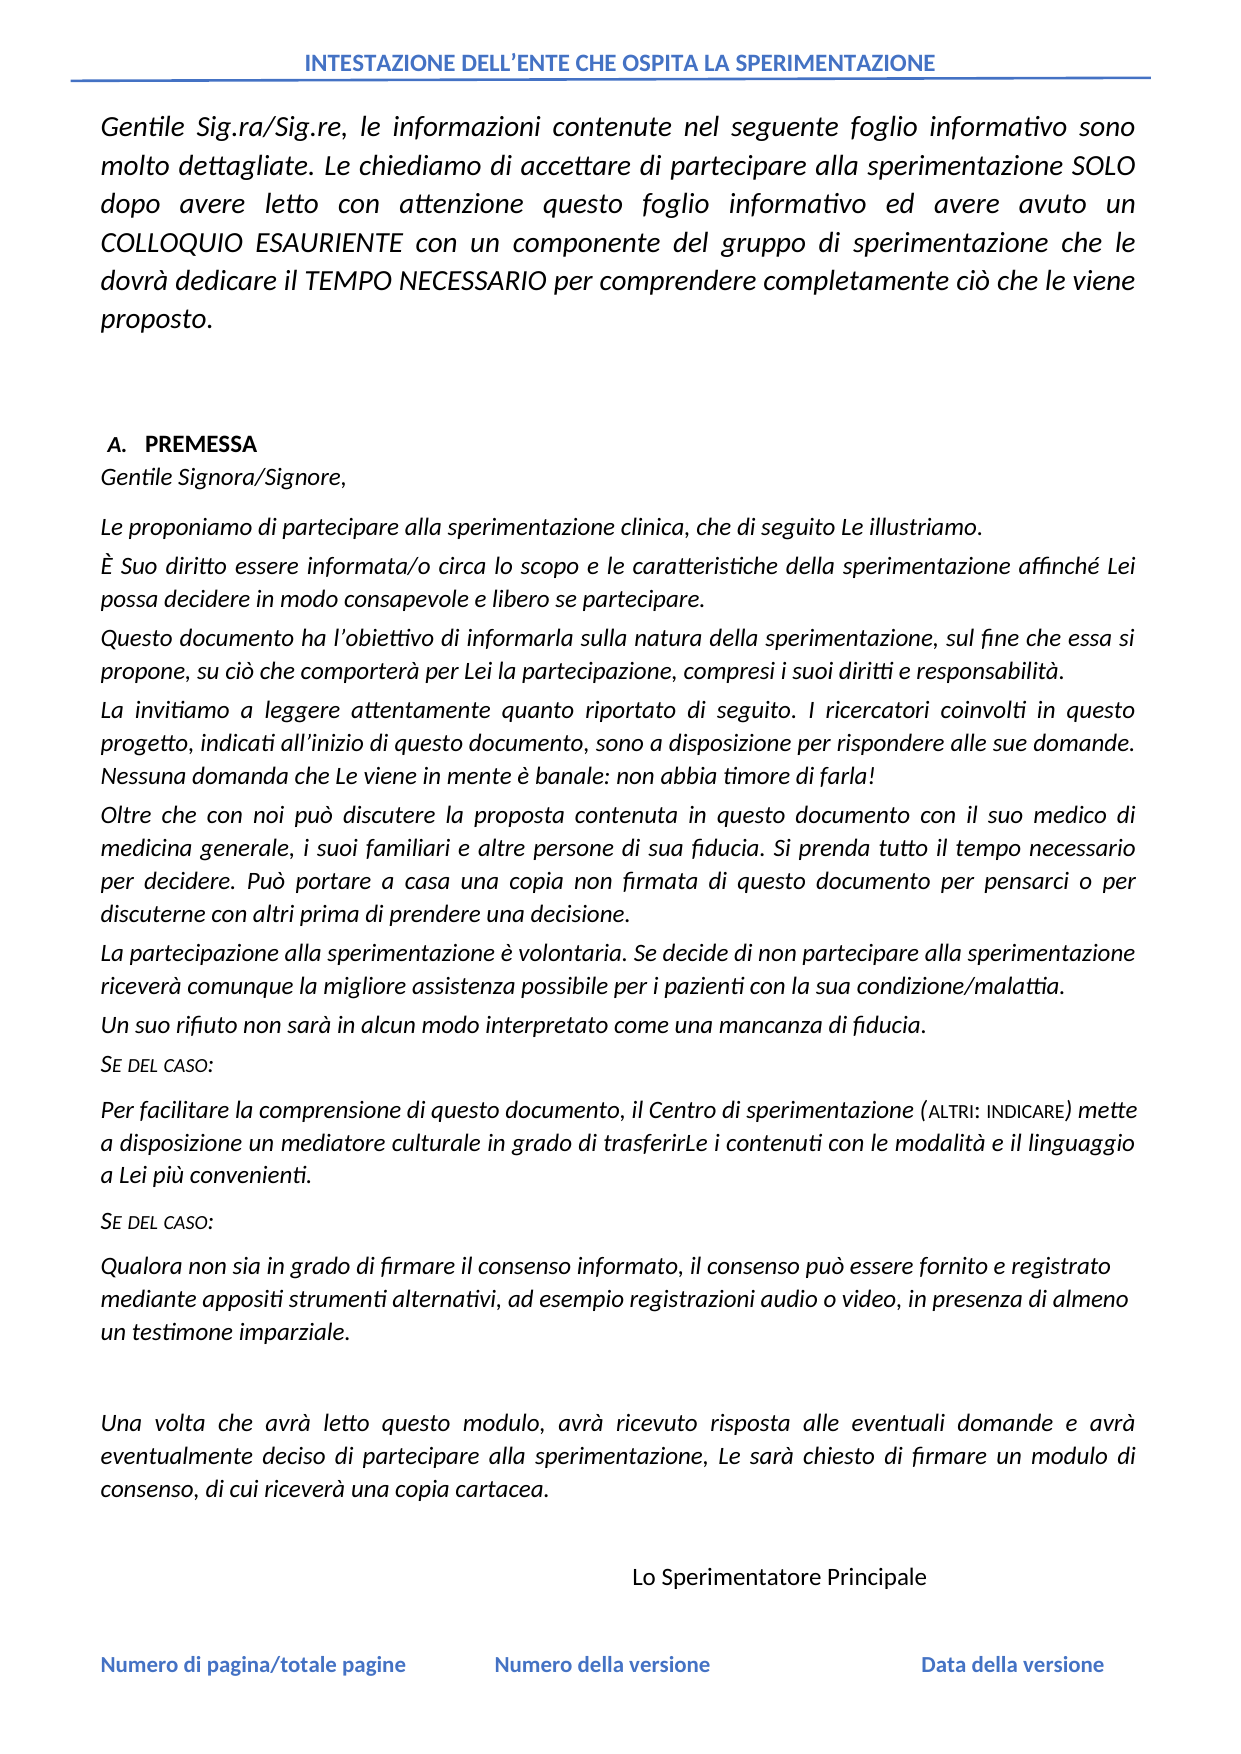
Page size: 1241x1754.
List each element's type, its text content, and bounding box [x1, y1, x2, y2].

text Lo Sperimentatore Principale [100, 1561, 1140, 1592]
text Gentile Sig.ra/Sig.re, le informazioni contenute nel seguente foglio informativo sono molto dettagliate. Le chiediamo di accettare di partecipare alla sperimentazione SOLO dopo avere letto con attenzione questo foglio informativo ed avere avuto un COLLOQUIO ESAURIENTE con un componente del gruppo di sperimentazione che le dovrà dedicare il TEMPO NECESSARIO per comprendere completamente ciò che le viene proposto. [100, 108, 1140, 336]
text Gentile Signora/Signore, [100, 461, 1140, 492]
text La invitiamo a leggere attentamente quanto riportato di seguito. I ricercatori coinvolti in questo progetto, indicati all’inizio di questo documento, sono a disposizione per rispondere alle sue domande. Nessuna domanda che Le viene in mente è banale: non abbia timore di farla! [100, 694, 1140, 791]
text Se del caso: [100, 1048, 1140, 1079]
text Qualora non sia in grado di firmare il consenso informato, il consenso può essere fornito e registrato mediante appositi strumenti alternativi, ad esempio registrazioni audio o video, in presenza di almeno un testimone imparziale. [100, 1250, 1140, 1347]
text Per facilitare la comprensione di questo documento, il Centro di sperimentazione (altri: indicare) mette a disposizione un mediatore culturale in grado di trasferirLe i contenuti con le modalità e il linguaggio a Lei più convenienti. [100, 1094, 1140, 1190]
text Oltre che con noi può discutere la proposta contenuta in questo documento con il suo medico di medicina generale, i suoi familiari e altre persone di sua fiducia. Si prenda tutto il tempo necessario per decidere. Può portare a casa una copia non firmata di questo documento per pensarci o per discuterne con altri prima di prendere una decisione. [100, 799, 1140, 928]
text Una volta che avrà letto questo modulo, avrà ricevuto risposta alle eventuali domande e avrà eventualmente deciso di partecipare alla sperimentazione, Le sarà chiesto di firmare un modulo di consenso, di cui riceverà una copia cartacea. [100, 1407, 1140, 1503]
text Questo documento ha l’obiettivo di informarla sulla natura della sperimentazione, sul fine che essa si propone, su ciò che comporterà per Lei la partecipazione, compresi i suoi diritti e responsabilità. [100, 622, 1140, 686]
list PREMESSA [107, 428, 1140, 459]
text Un suo rifiuto non sarà in alcun modo interpretato come una mancanza di fiducia. [100, 1009, 1140, 1040]
text Le proponiamo di partecipare alla sperimentazione clinica, che di seguito Le illustriamo. [100, 511, 1140, 541]
text È Suo diritto essere informata/o circa lo scopo e le caratteristiche della sperimentazione affinché Lei possa decidere in modo consapevole e libero se partecipare. [100, 550, 1140, 613]
text Se del caso: [100, 1205, 1140, 1236]
text La partecipazione alla sperimentazione è volontaria. Se decide di non partecipare alla sperimentazione riceverà comunque la migliore assistenza possibile per i pazienti con la sua condizione/malattia. [100, 937, 1140, 1001]
